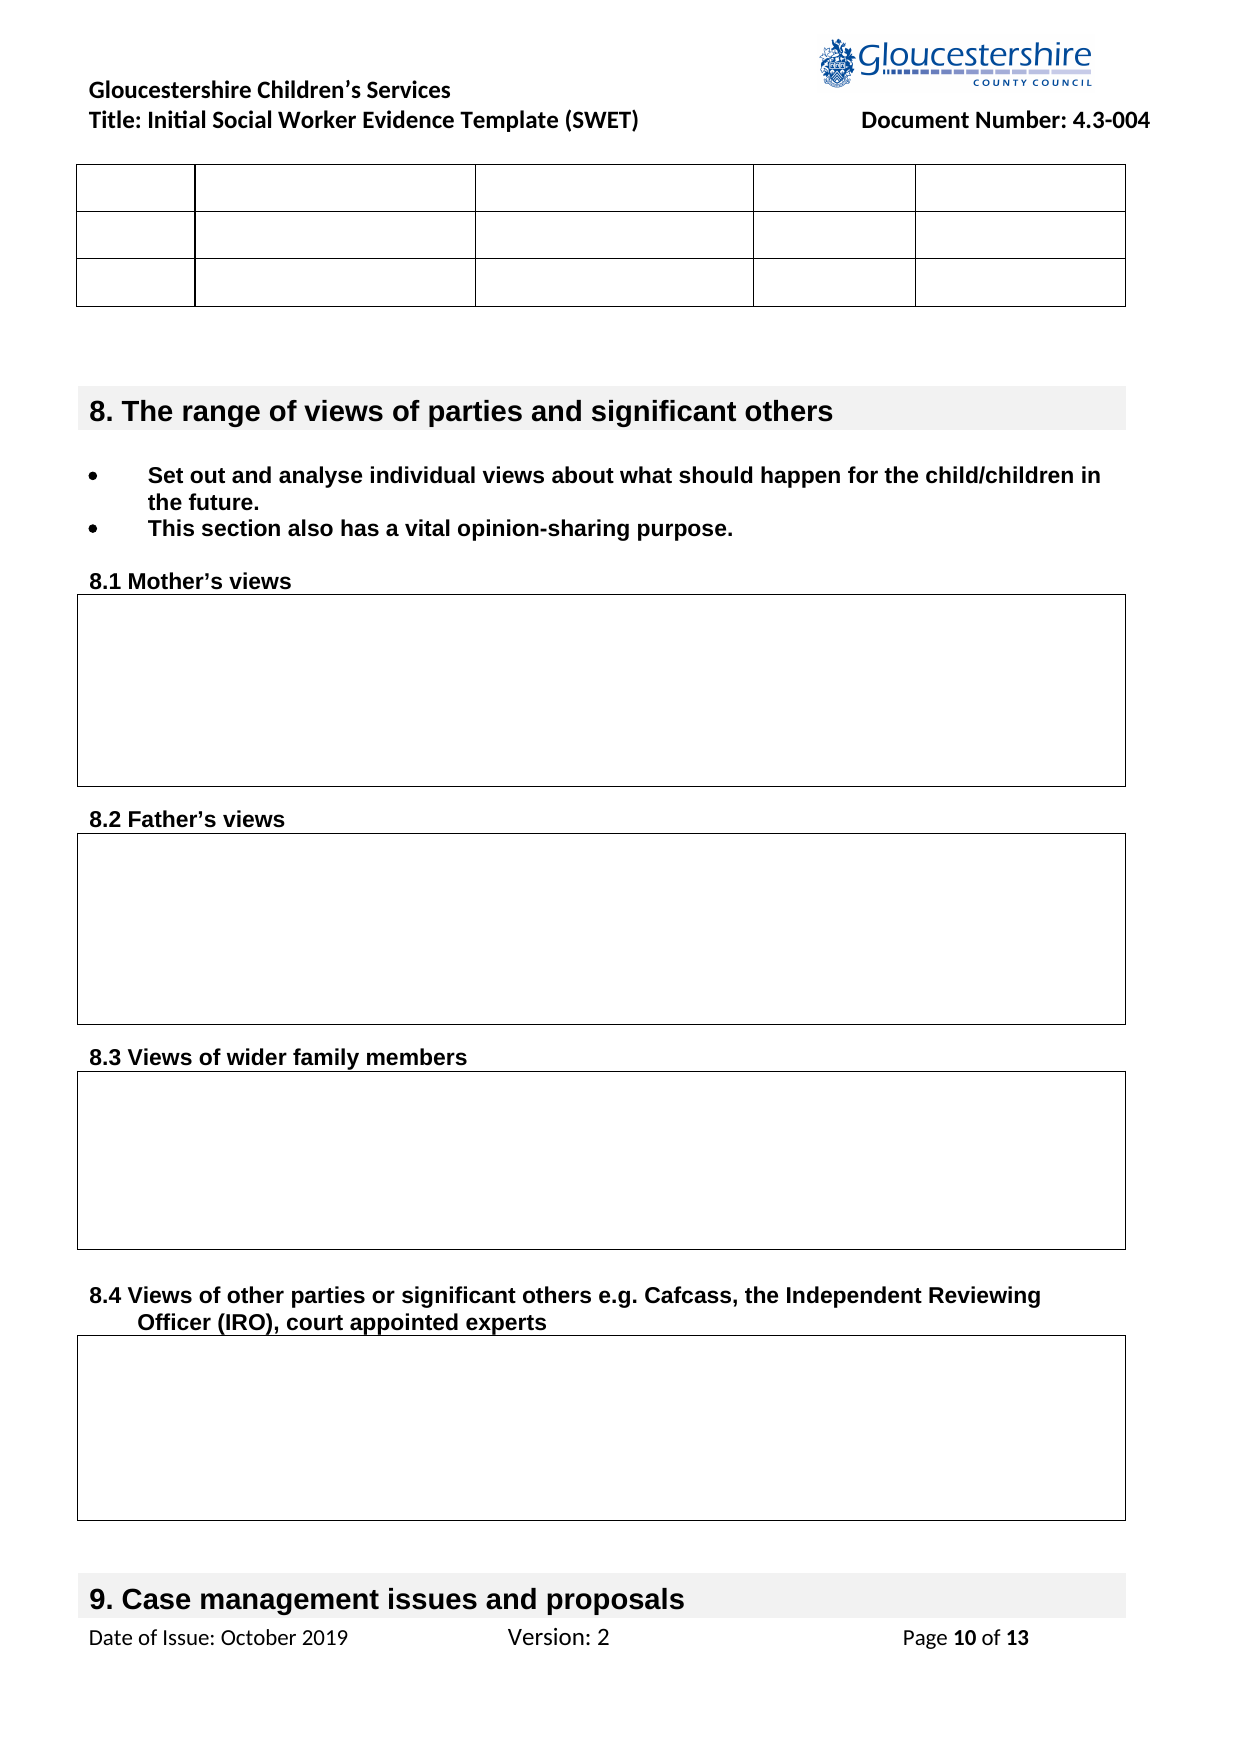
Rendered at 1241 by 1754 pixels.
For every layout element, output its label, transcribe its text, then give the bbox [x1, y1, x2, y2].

table_cell 8.4 Views of other parties or significant others e.g. Cafcass, the Independent Reviewing Officer (IRO), court appointed experts [78, 1250, 1126, 1335]
table_cell [77, 212, 194, 258]
table_cell [77, 165, 194, 211]
table_cell [916, 259, 1125, 306]
table_cell [476, 212, 753, 258]
table_cell [916, 212, 1125, 258]
table_cell [78, 1072, 1125, 1249]
table_cell [476, 165, 753, 211]
table_cell Set out and analyse individual views about what should happen for the child/children in the future. This section also has a vital opinion-sharing purpose. 8.1 Mother’s views [78, 430, 1126, 594]
table_cell [77, 259, 194, 306]
table_cell [754, 259, 915, 306]
table_cell [916, 165, 1125, 211]
table_cell [78, 834, 1125, 1024]
picture [817, 34, 1095, 93]
table_cell [196, 212, 475, 258]
table_cell [476, 259, 753, 306]
table_cell [754, 165, 915, 211]
table_cell [754, 212, 915, 258]
table_cell [196, 165, 475, 211]
table_cell 8.3 Views of wider family members [78, 1025, 1126, 1071]
table_header 8. The range of views of parties and significant others [78, 386, 1126, 430]
table_cell 8.2 Father’s views [78, 787, 1126, 832]
table_header 9. Case management issues and proposals [78, 1573, 1126, 1618]
table_cell [78, 1336, 1125, 1519]
table_cell [78, 595, 1125, 786]
table_cell [196, 259, 475, 306]
